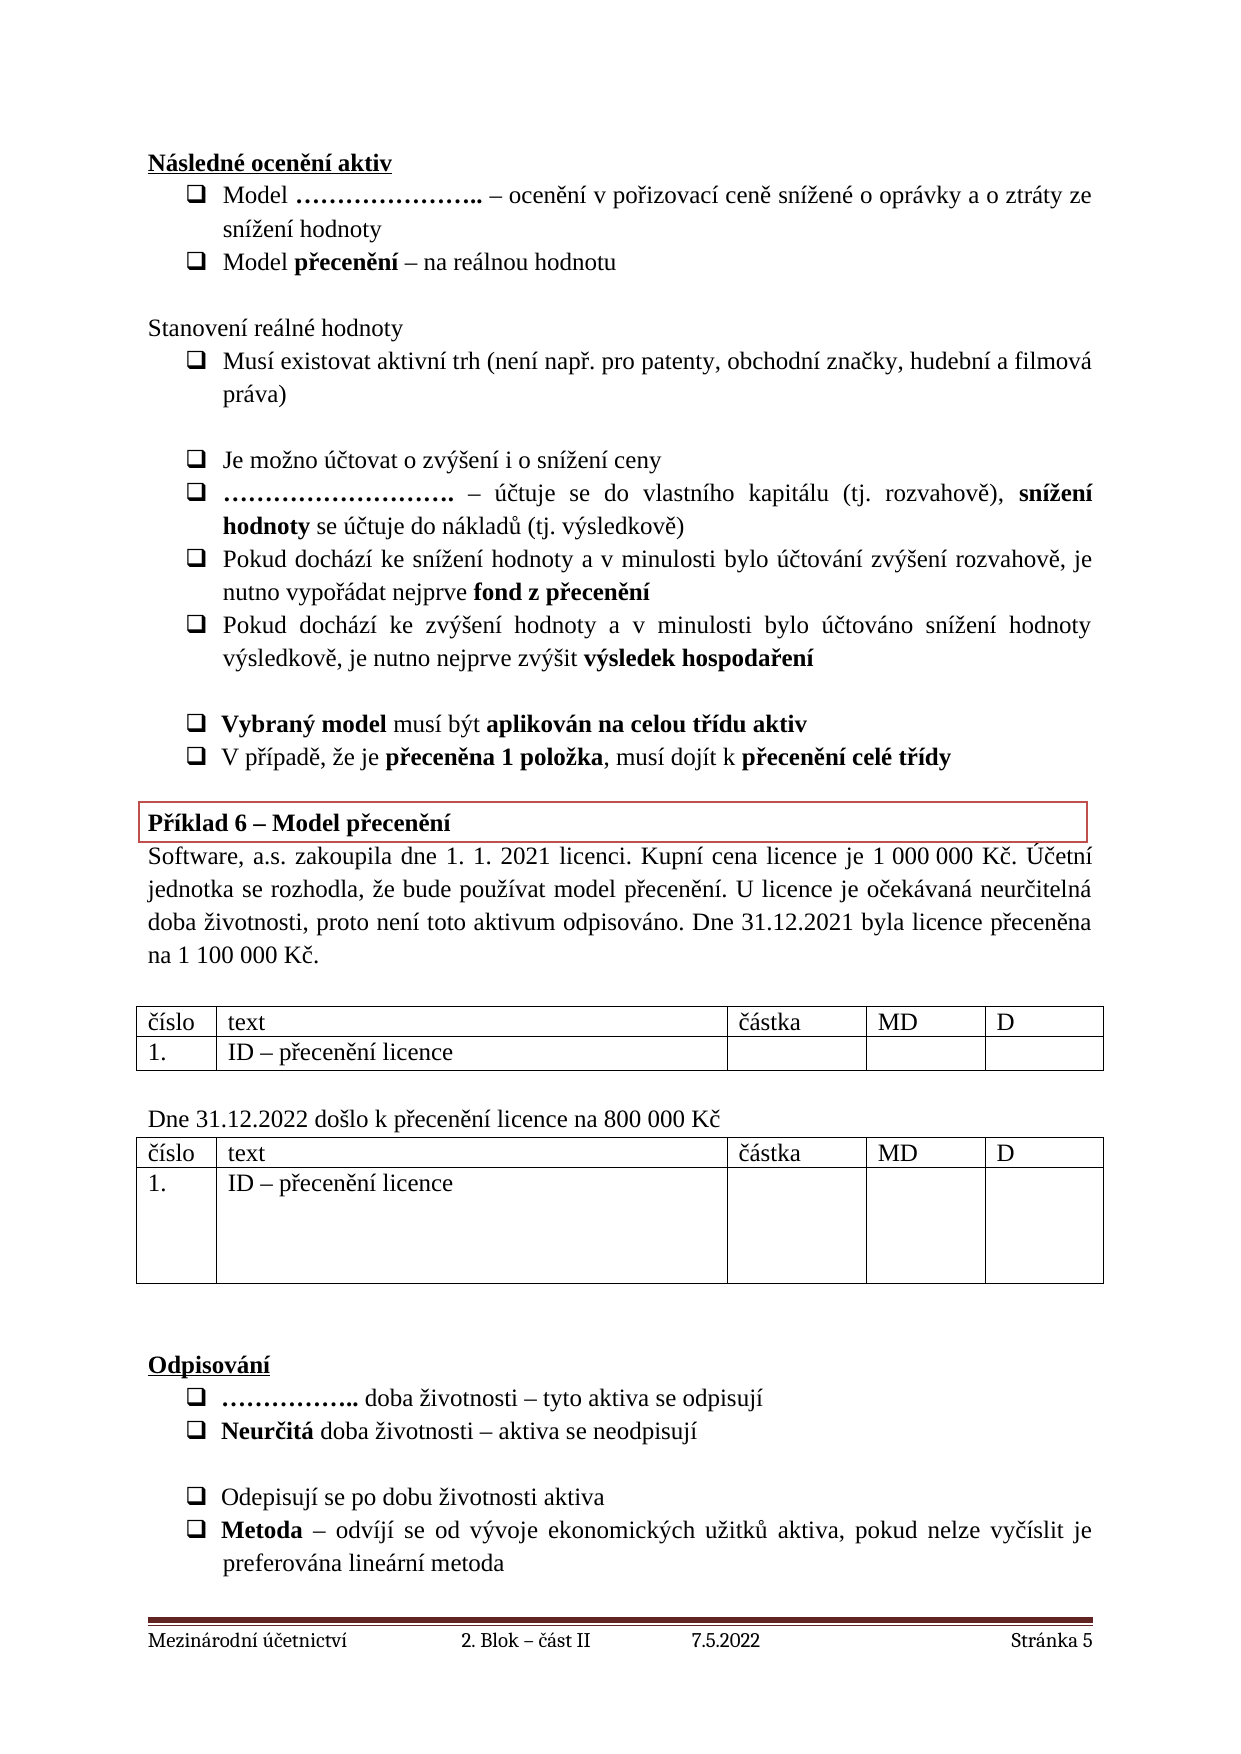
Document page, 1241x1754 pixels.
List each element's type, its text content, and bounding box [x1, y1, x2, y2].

table_cell 1. [137, 1037, 216, 1070]
text Příklad 6 – Model přecenění [148, 808, 1086, 837]
table_cell [728, 1168, 866, 1283]
list Pokud dochází ke zvýšení hodnoty a v minulosti bylo účtováno snížení hodnoty výsledkově, je nutno nejprve zvýšit výsledek hospodaření [185, 610, 1093, 672]
text Následné ocenění aktiv [148, 148, 1093, 176]
table_header částka [728, 1138, 866, 1167]
table_cell 1. [137, 1168, 216, 1283]
table_cell [986, 1037, 1103, 1070]
table_cell [986, 1168, 1103, 1283]
table_cell [728, 1037, 866, 1070]
text Software, a.s. zakoupila dne 1. 1. 2021 licenci. Kupní cena licence je 1 000 000 Kč. Účetní jednotka se rozhodla, že bude používat model přecenění. U licence je očekávaná neurčitelná doba životnosti, proto není toto aktivum odpisováno. Dne 31.12.2021 byla licence přeceněna na 1 100 000 Kč. [148, 841, 1093, 969]
table_header D [986, 1007, 1103, 1036]
list Metoda – odvíjí se od vývoje ekonomických užitků aktiva, pokud nelze vyčíslit je preferována lineární metoda [185, 1515, 1093, 1577]
text Dne 31.12.2022 došlo k přecenění licence na 800 000 Kč [148, 1104, 1093, 1133]
table_header částka [728, 1007, 866, 1036]
table_cell [867, 1037, 985, 1070]
table_header MD [867, 1138, 985, 1167]
list V případě, že je přeceněna 1 položka, musí dojít k přecenění celé třídy [185, 742, 1093, 771]
list …………….. doba životnosti – tyto aktiva se odpisují [185, 1383, 1093, 1412]
table_header text [217, 1007, 727, 1036]
list Vybraný model musí být aplikován na celou třídu aktiv [185, 709, 1093, 738]
list Pokud dochází ke snížení hodnoty a v minulosti bylo účtování zvýšení rozvahově, je nutno vypořádat nejprve fond z přecenění [185, 544, 1093, 606]
list Je možno účtovat o zvýšení i o snížení ceny [185, 445, 1093, 473]
list Model přecenění – na reálnou hodnotu [185, 247, 1093, 275]
list Musí existovat aktivní trh (není např. pro patenty, obchodní značky, hudební a filmová práva) [185, 346, 1093, 407]
list ………………………. – účtuje se do vlastního kapitálu (tj. rozvahově), snížení hodnoty se účtuje do nákladů (tj. výsledkově) [185, 478, 1093, 539]
list Neurčitá doba životnosti – aktiva se neodpisují [185, 1416, 1093, 1445]
table_header text [217, 1138, 727, 1167]
text Odpisování [148, 1350, 1093, 1379]
table_header číslo [137, 1138, 216, 1167]
table_cell ID – přecenění licence [217, 1037, 727, 1070]
text Stanovení reálné hodnoty [148, 313, 1093, 341]
table_cell [867, 1168, 985, 1283]
list Model ………………….. – ocenění v pořizovací ceně snížené o oprávky a o ztráty ze snížení hodnoty [185, 181, 1093, 242]
table_header MD [867, 1007, 985, 1036]
list Odepisují se po dobu životnosti aktiva [185, 1482, 1093, 1511]
table_cell ID – přecenění licence [217, 1168, 727, 1283]
table_header číslo [137, 1007, 216, 1036]
table_header D [986, 1138, 1103, 1167]
